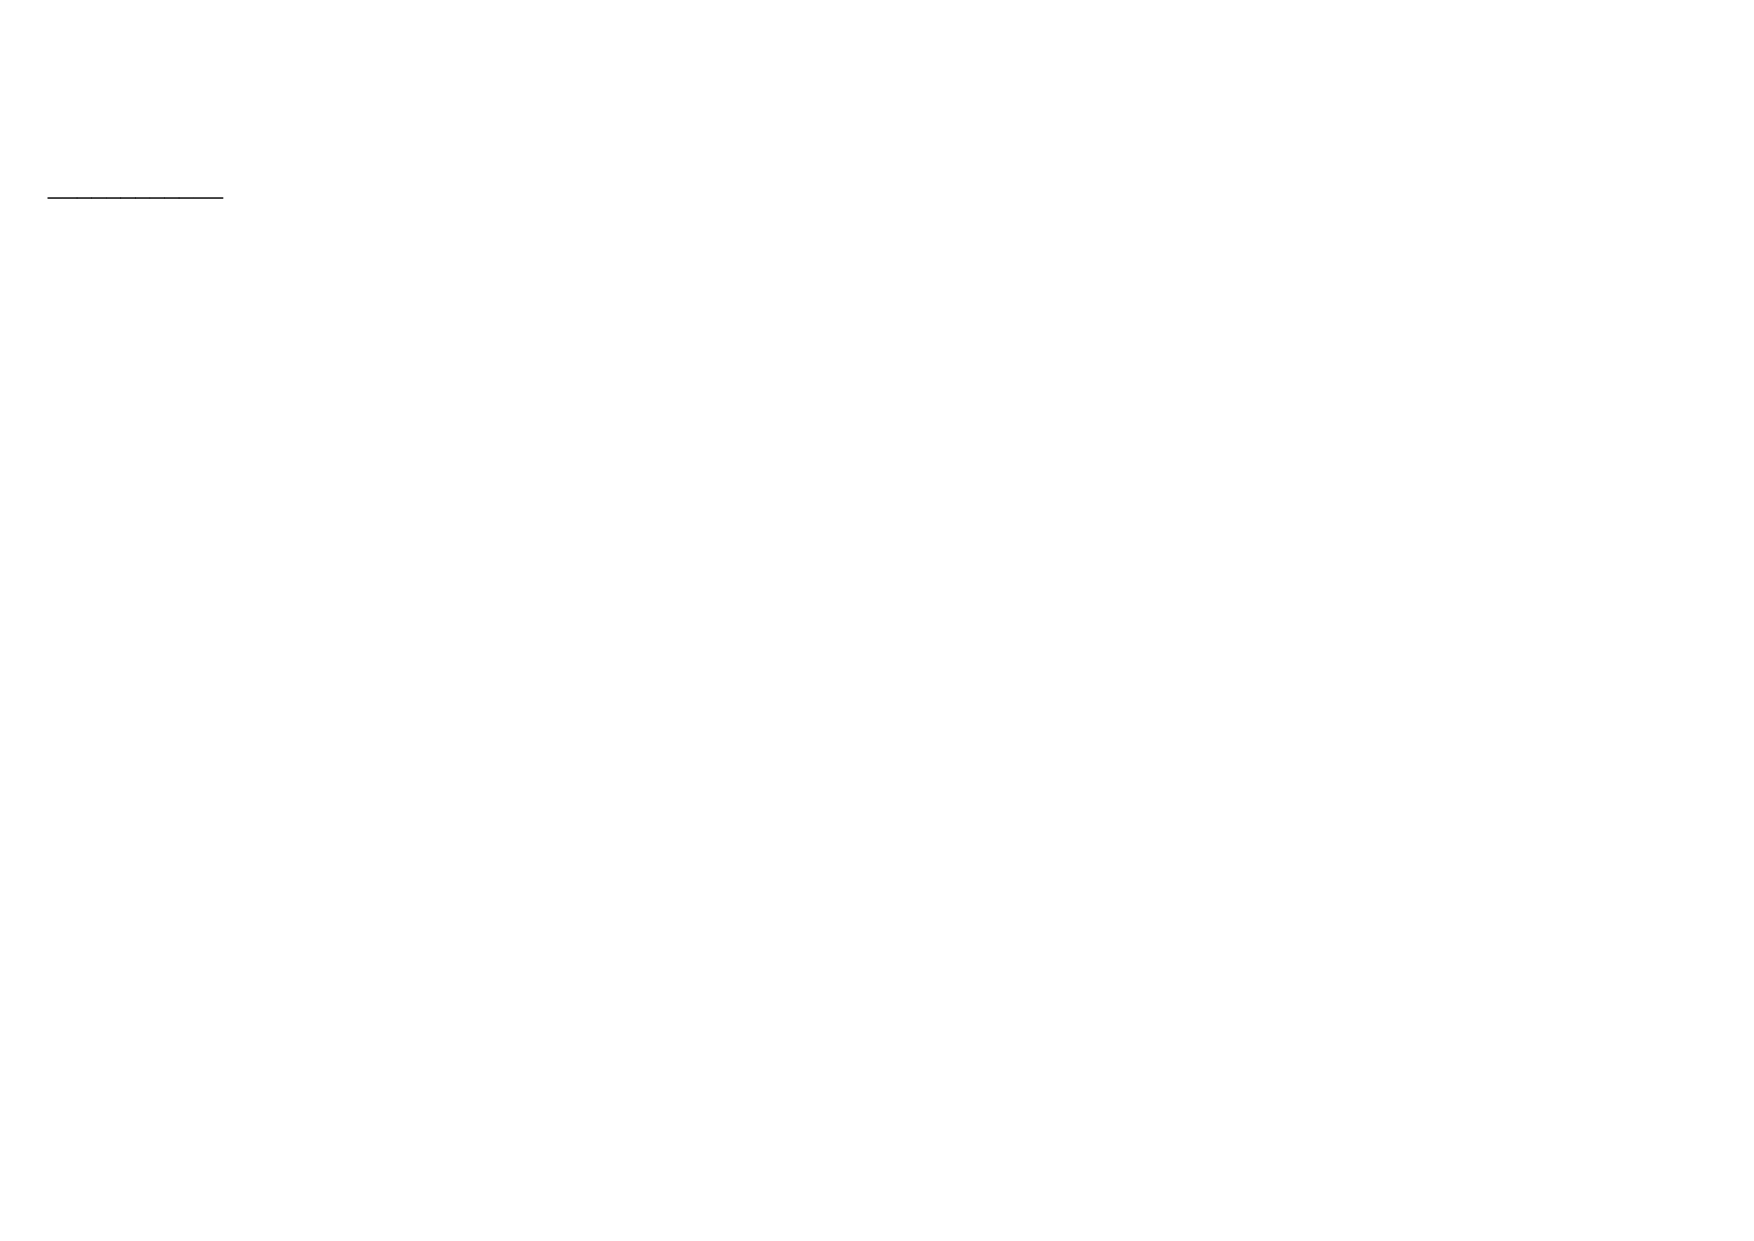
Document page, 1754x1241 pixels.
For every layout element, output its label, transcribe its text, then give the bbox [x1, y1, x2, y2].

text ____________ [48, 168, 1708, 202]
